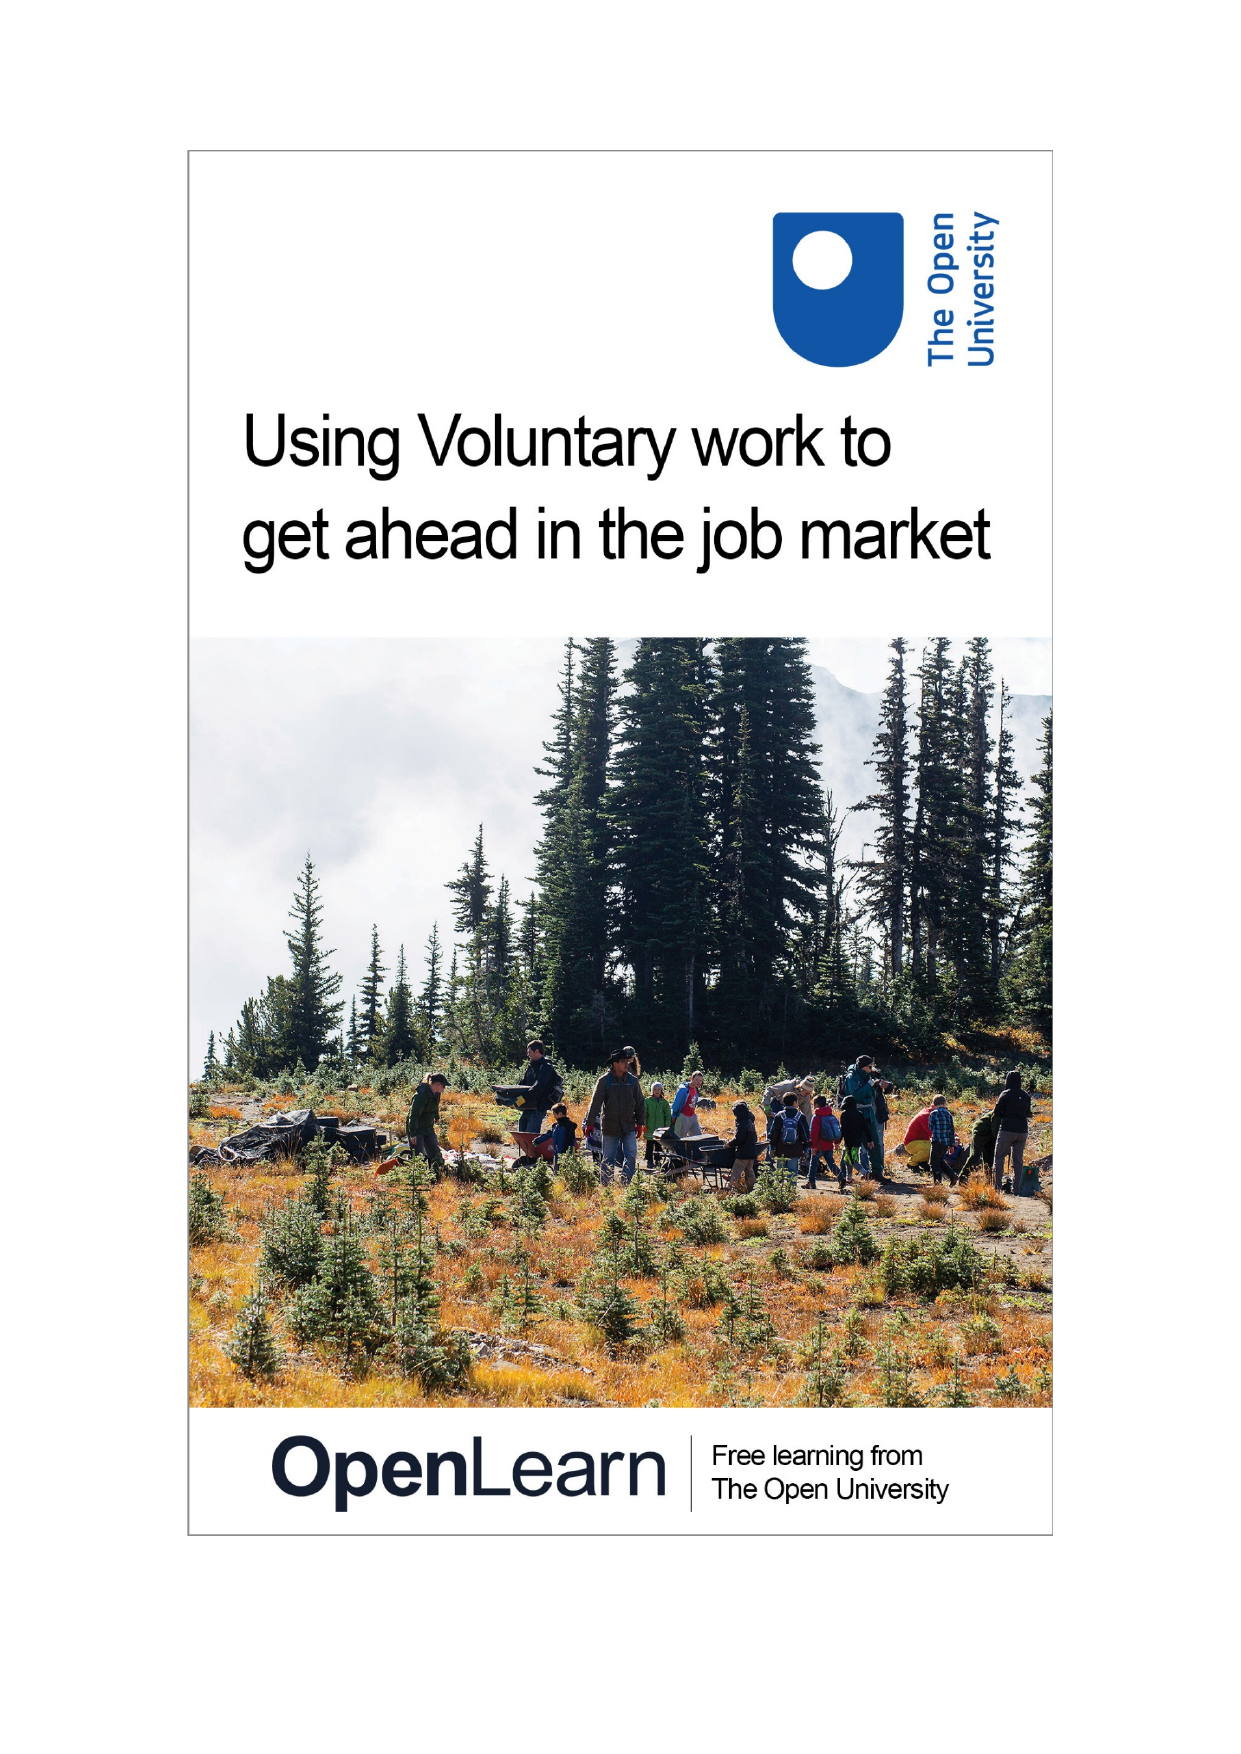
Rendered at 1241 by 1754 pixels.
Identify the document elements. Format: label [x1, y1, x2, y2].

picture [187, 150, 1053, 1536]
